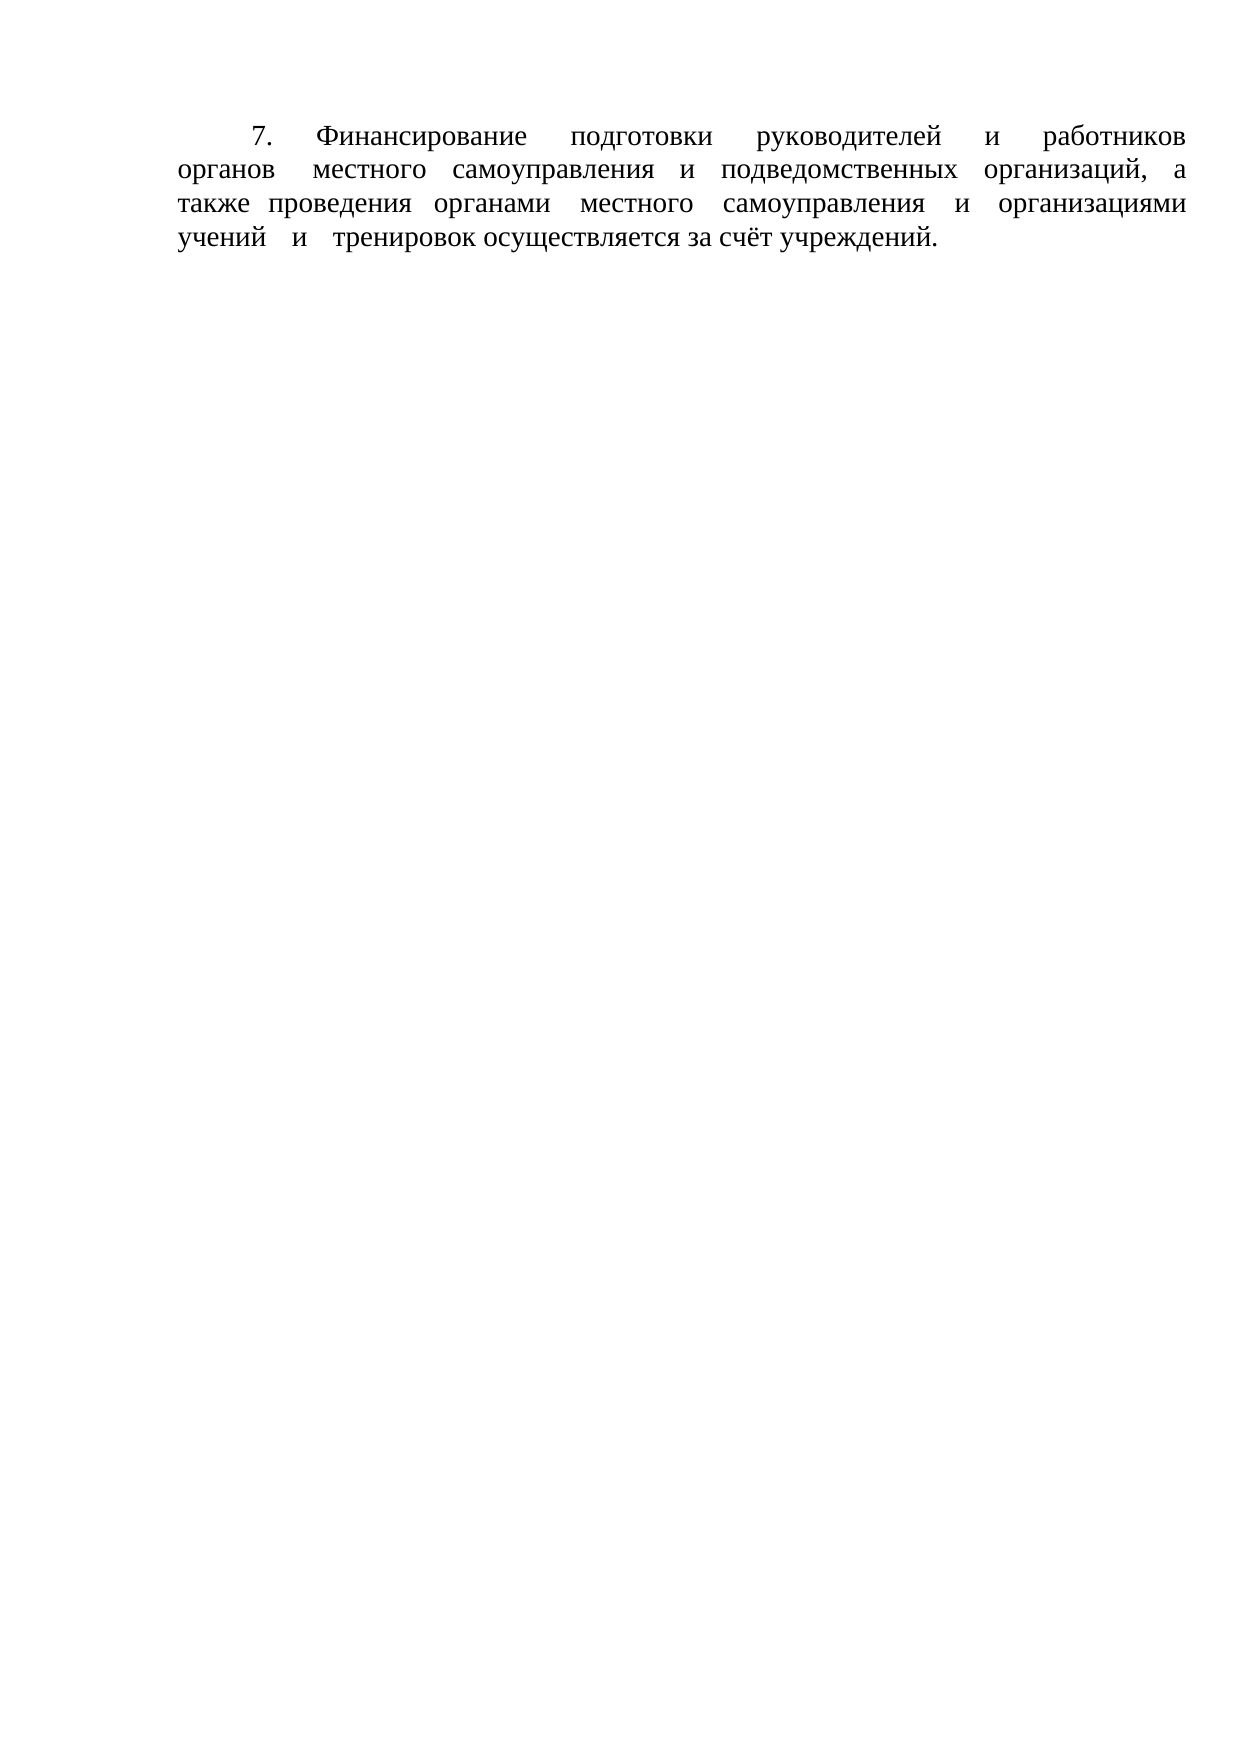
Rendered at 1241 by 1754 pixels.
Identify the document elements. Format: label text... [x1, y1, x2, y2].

text 7. Финансирование подготовки руководителей и работников органов местного самоуправления и подведомственных организаций, а также проведения органами местного самоуправления и организациями учений и тренировок осуществляется за счёт учреждений. [177, 118, 1186, 252]
